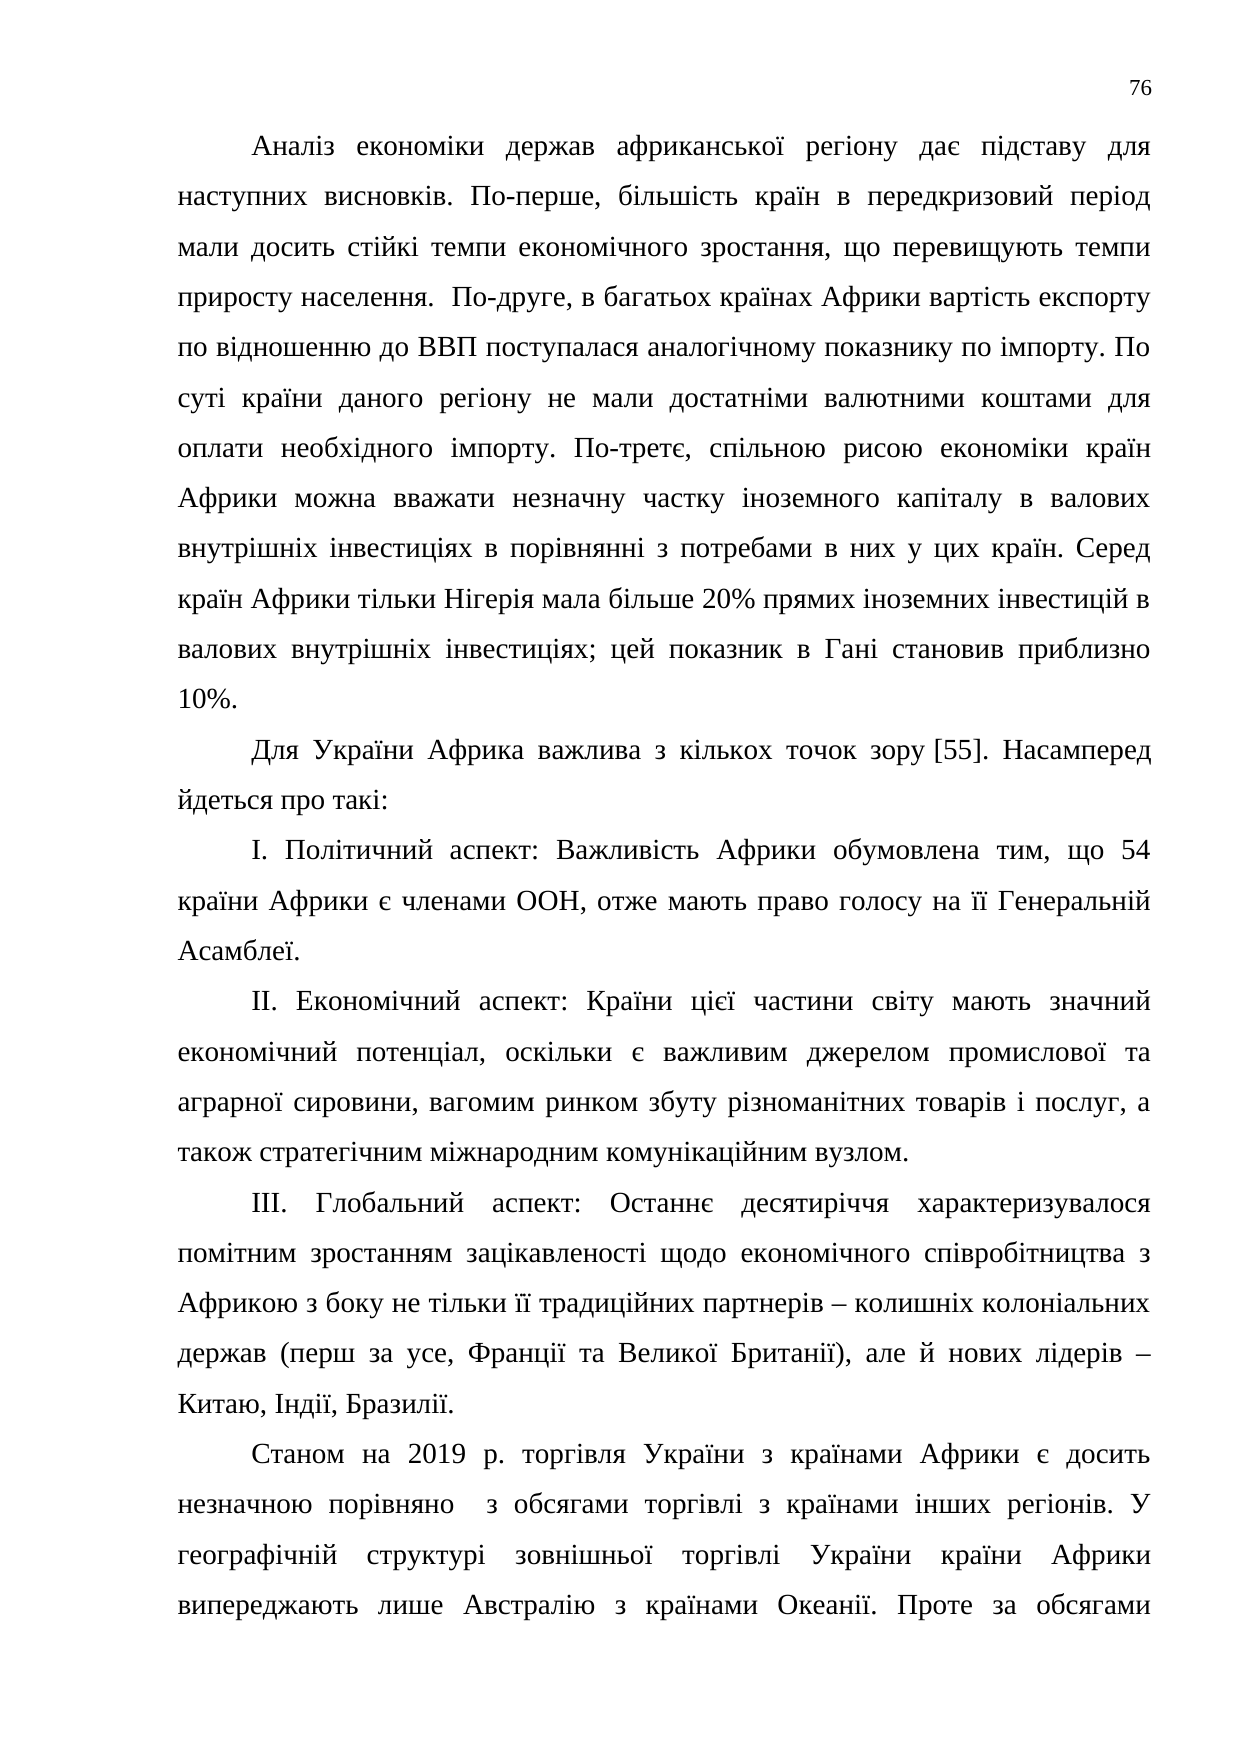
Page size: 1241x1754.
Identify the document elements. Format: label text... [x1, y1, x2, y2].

text Для України Африка важлива з кількох точок зору [55]. Насамперед йдеться про такі: [177, 732, 1152, 816]
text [177, 1436, 1152, 1621]
text ІІ. Економічний аспект: Країни цієї частини світу мають значний економічний потенціал, оскільки є важливим джерелом промислової та аграрної сировини, вагомим ринком збуту різноманітних товарів і послуг, а також стратегічним міжнародним комунікаційним вузлом. [177, 983, 1152, 1168]
text І. Політичний аспект: Важливість Африки обумовлена тим, що 54 країни Африки є членами ООН, отже мають право голосу на її Генеральній Асамблеї. [177, 832, 1152, 967]
text ІІІ. Глобальний аспект: Останнє десятиріччя характеризувалося помітним зростанням зацікавленості щодо економічного співробітництва з Африкою з боку не тільки її традиційних партнерів – колишніх колоніальних держав (перш за усе, Франції та Великої Британії), але й нових лідерів – Китаю, Індії, Бразилії. [177, 1185, 1152, 1419]
text Аналіз економіки держав африканської регіону дає підставу для наступних висновків. По-перше, більшість країн в передкризовий період мали досить стійкі темпи економічного зростання, що перевищують темпи приросту населення. По-друге, в багатьох країнах Африки вартість експорту по відношенню до ВВП поступалася аналогічному показнику по імпорту. По суті країни даного регіону не мали достатніми валютними коштами для оплати необхідного імпорту. По-третє, спільною рисою економіки країн Африки можна вважати незначну частку іноземного капіталу в валових внутрішніх інвестиціях в порівнянні з потребами в них у цих країн. Серед країн Африки тільки Нігерія мала більше 20% прямих іноземних інвестицій в валових внутрішніх інвестиціях; цей показник в Гані становив приблизно 10%. [177, 128, 1152, 715]
